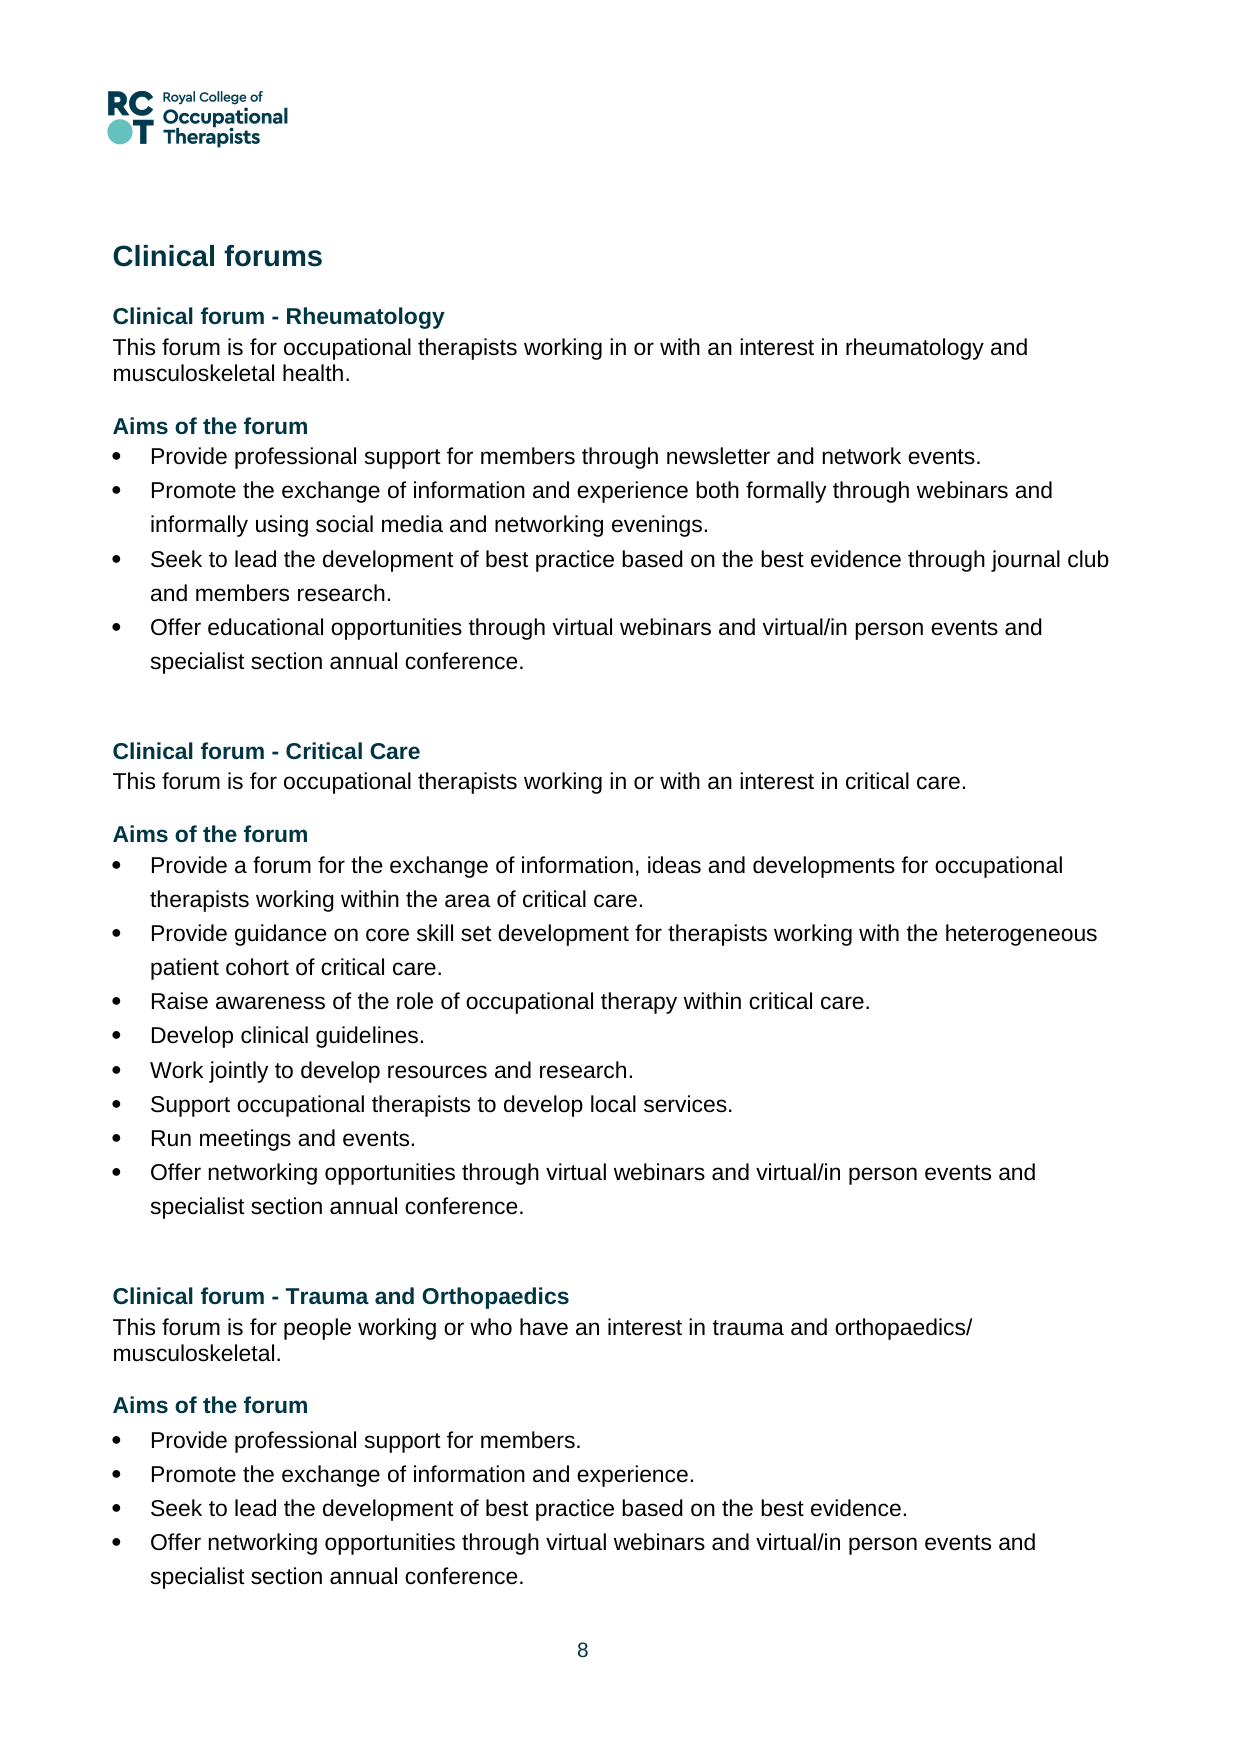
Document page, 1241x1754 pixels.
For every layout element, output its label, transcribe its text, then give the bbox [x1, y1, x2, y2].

text This forum is for occupational therapists working in or with an interest in rheumatology and musculoskeletal health. [112, 333, 1128, 386]
text Provide professional support for members through newsletter and network events. [112, 443, 1128, 469]
text Provide guidance on core skill set development for therapists working with the heterogeneous patient cohort of critical care. [112, 920, 1128, 980]
picture [0, 3, 1239, 189]
text This forum is for occupational therapists working in or with an interest in critical care. [112, 768, 1128, 795]
text Offer educational opportunities through virtual webinars and virtual/in person events and specialist section annual conference. [112, 614, 1128, 674]
text Support occupational therapists to develop local services. [112, 1091, 1128, 1117]
subtitle Aims of the forum [112, 821, 1128, 847]
text Provide professional support for members. [112, 1427, 1128, 1453]
text Develop clinical guidelines. [112, 1022, 1128, 1049]
text This forum is for people working or who have an interest in trauma and orthopaedics/ musculoskeletal. [112, 1313, 1128, 1366]
subtitle Clinical forum - Rheumatology [112, 303, 1128, 329]
text Promote the exchange of information and experience both formally through webinars and informally using social media and networking evenings. [112, 477, 1128, 538]
text Seek to lead the development of best practice based on the best evidence. [112, 1495, 1128, 1521]
text Run meetings and events. [112, 1125, 1128, 1151]
text Promote the exchange of information and experience. [112, 1461, 1128, 1487]
subtitle Clinical forums [112, 239, 1128, 272]
text Provide a forum for the exchange of information, ideas and developments for occupational therapists working within the area of critical care. [112, 852, 1128, 912]
text Offer networking opportunities through virtual webinars and virtual/in person events and specialist section annual conference. [112, 1159, 1128, 1219]
text Work jointly to develop resources and research. [112, 1057, 1128, 1083]
text Seek to lead the development of best practice based on the best evidence through journal club and members research. [112, 546, 1128, 606]
list Aims of the forum [112, 1392, 1128, 1419]
subtitle Clinical forum - Trauma and Orthopaedics [112, 1283, 1128, 1309]
text Raise awareness of the role of occupational therapy within critical care. [112, 988, 1128, 1014]
subtitle Clinical forum - Critical Care [112, 738, 1128, 764]
subtitle Aims of the forum [112, 413, 1128, 439]
text Offer networking opportunities through virtual webinars and virtual/in person events and specialist section annual conference. [112, 1529, 1128, 1590]
